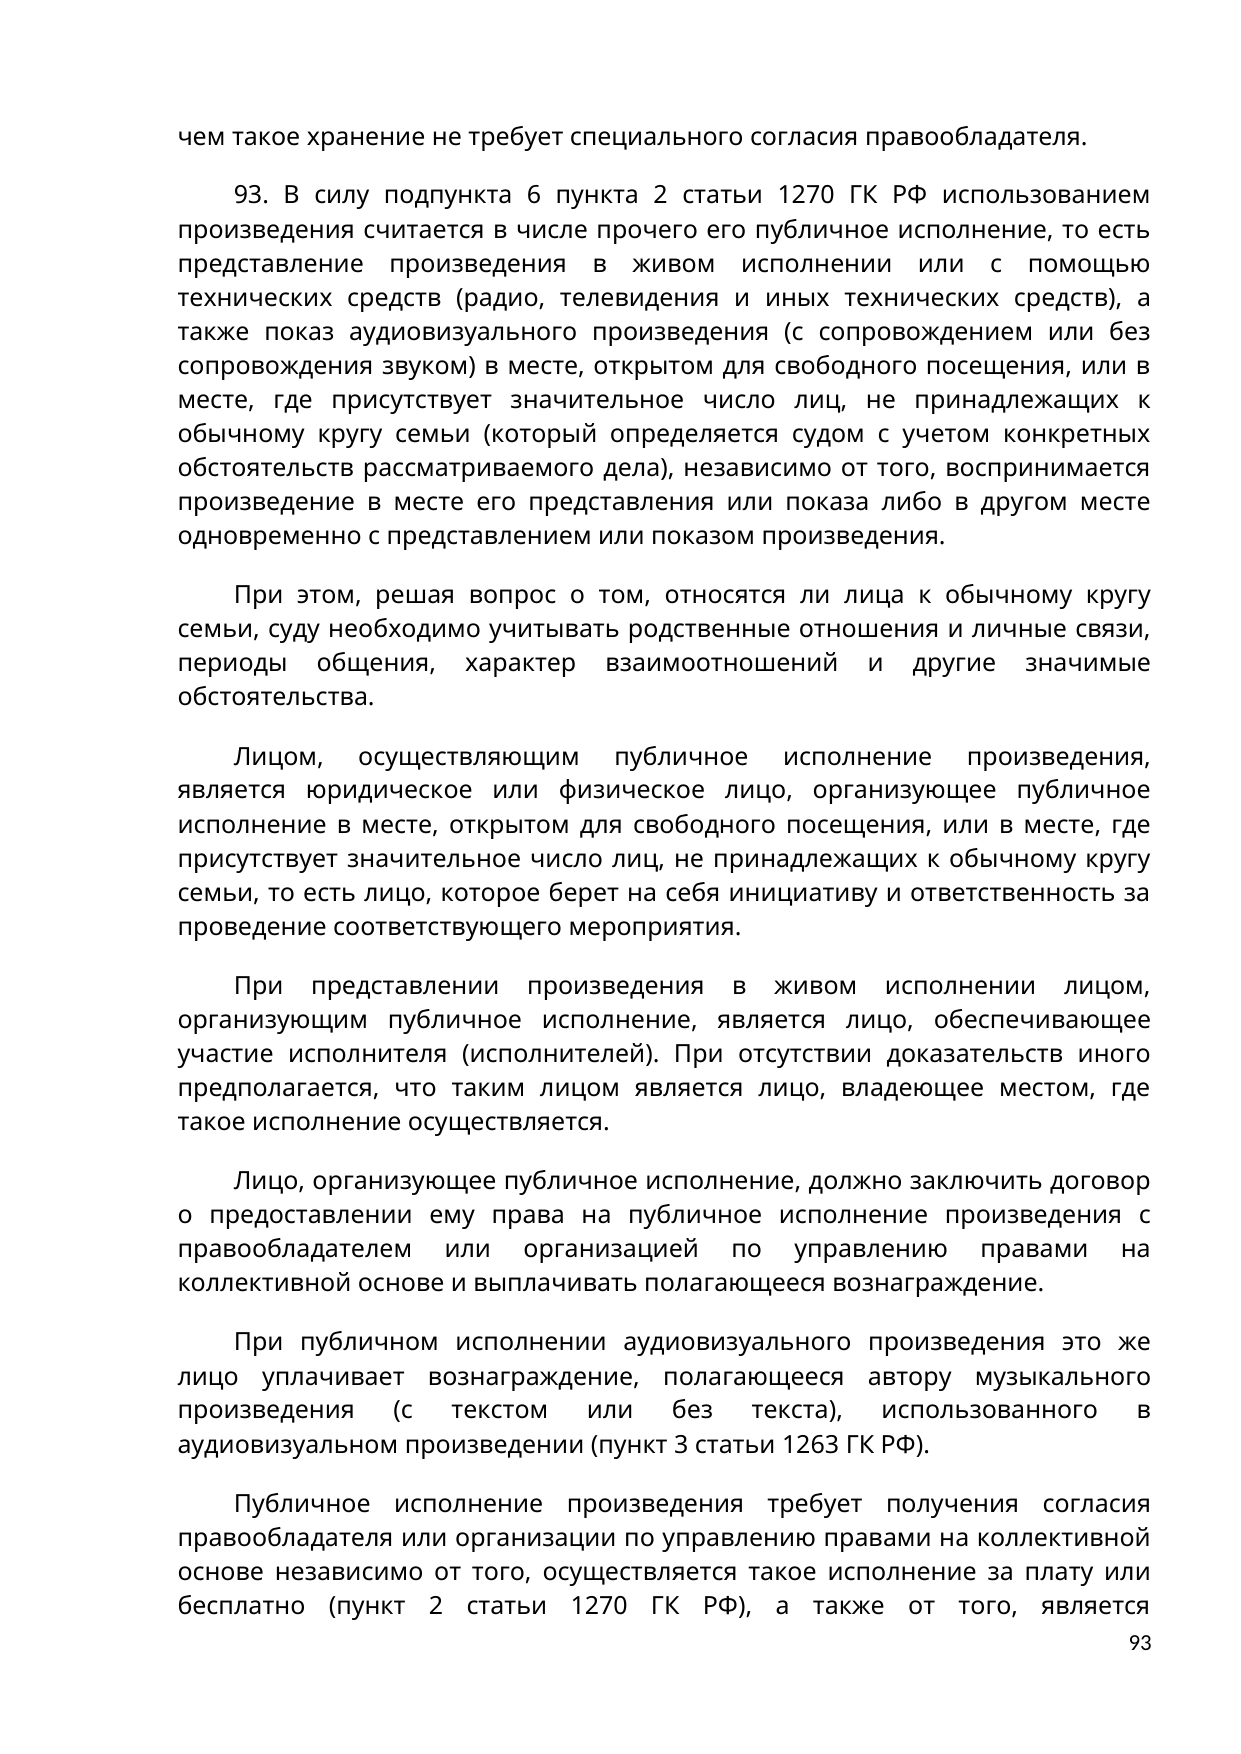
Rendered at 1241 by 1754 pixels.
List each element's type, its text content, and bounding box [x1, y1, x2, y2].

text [177, 1485, 1152, 1622]
text При публичном исполнении аудиовизуального произведения это же лицо уплачивает вознаграждение, полагающееся автору музыкального произведения (с текстом или без текста), использованного в аудиовизуальном произведении (пункт 3 статьи 1263 ГК РФ). [177, 1324, 1152, 1460]
text Лицом, осуществляющим публичное исполнение произведения, является юридическое или физическое лицо, организующее публичное исполнение в месте, открытом для свободного посещения, или в месте, где присутствует значительное число лиц, не принадлежащих к обычному кругу семьи, то есть лицо, которое берет на себя инициативу и ответственность за проведение соответствующего мероприятия. [177, 738, 1152, 942]
text Лицо, организующее публичное исполнение, должно заключить договор о предоставлении ему права на публичное исполнение произведения с правообладателем или организацией по управлению правами на коллективной основе и выплачивать полагающееся вознаграждение. [177, 1163, 1152, 1299]
text При этом, решая вопрос о том, относятся ли лица к обычному кругу семьи, суду необходимо учитывать родственные отношения и личные связи, периоды общения, характер взаимоотношений и другие значимые обстоятельства. [177, 577, 1152, 713]
text 93. В силу подпункта 6 пункта 2 статьи 1270 ГК РФ использованием произведения считается в числе прочего его публичное исполнение, то есть представление произведения в живом исполнении или с помощью технических средств (радио, телевидения и иных технических средств), а также показ аудиовизуального произведения (с сопровождением или без сопровождения звуком) в месте, открытом для свободного посещения, или в месте, где присутствует значительное число лиц, не принадлежащих к обычному кругу семьи (который определяется судом с учетом конкретных обстоятельств рассматриваемого дела), независимо от того, воспринимается произведение в месте его представления или показа либо в другом месте одновременно с представлением или показом произведения. [177, 177, 1152, 552]
text При представлении произведения в живом исполнении лицом, организующим публичное исполнение, является лицо, обеспечивающее участие исполнителя (исполнителей). При отсутствии доказательств иного предполагается, что таким лицом является лицо, владеющее местом, где такое исполнение осуществляется. [177, 967, 1152, 1138]
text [177, 118, 1152, 152]
